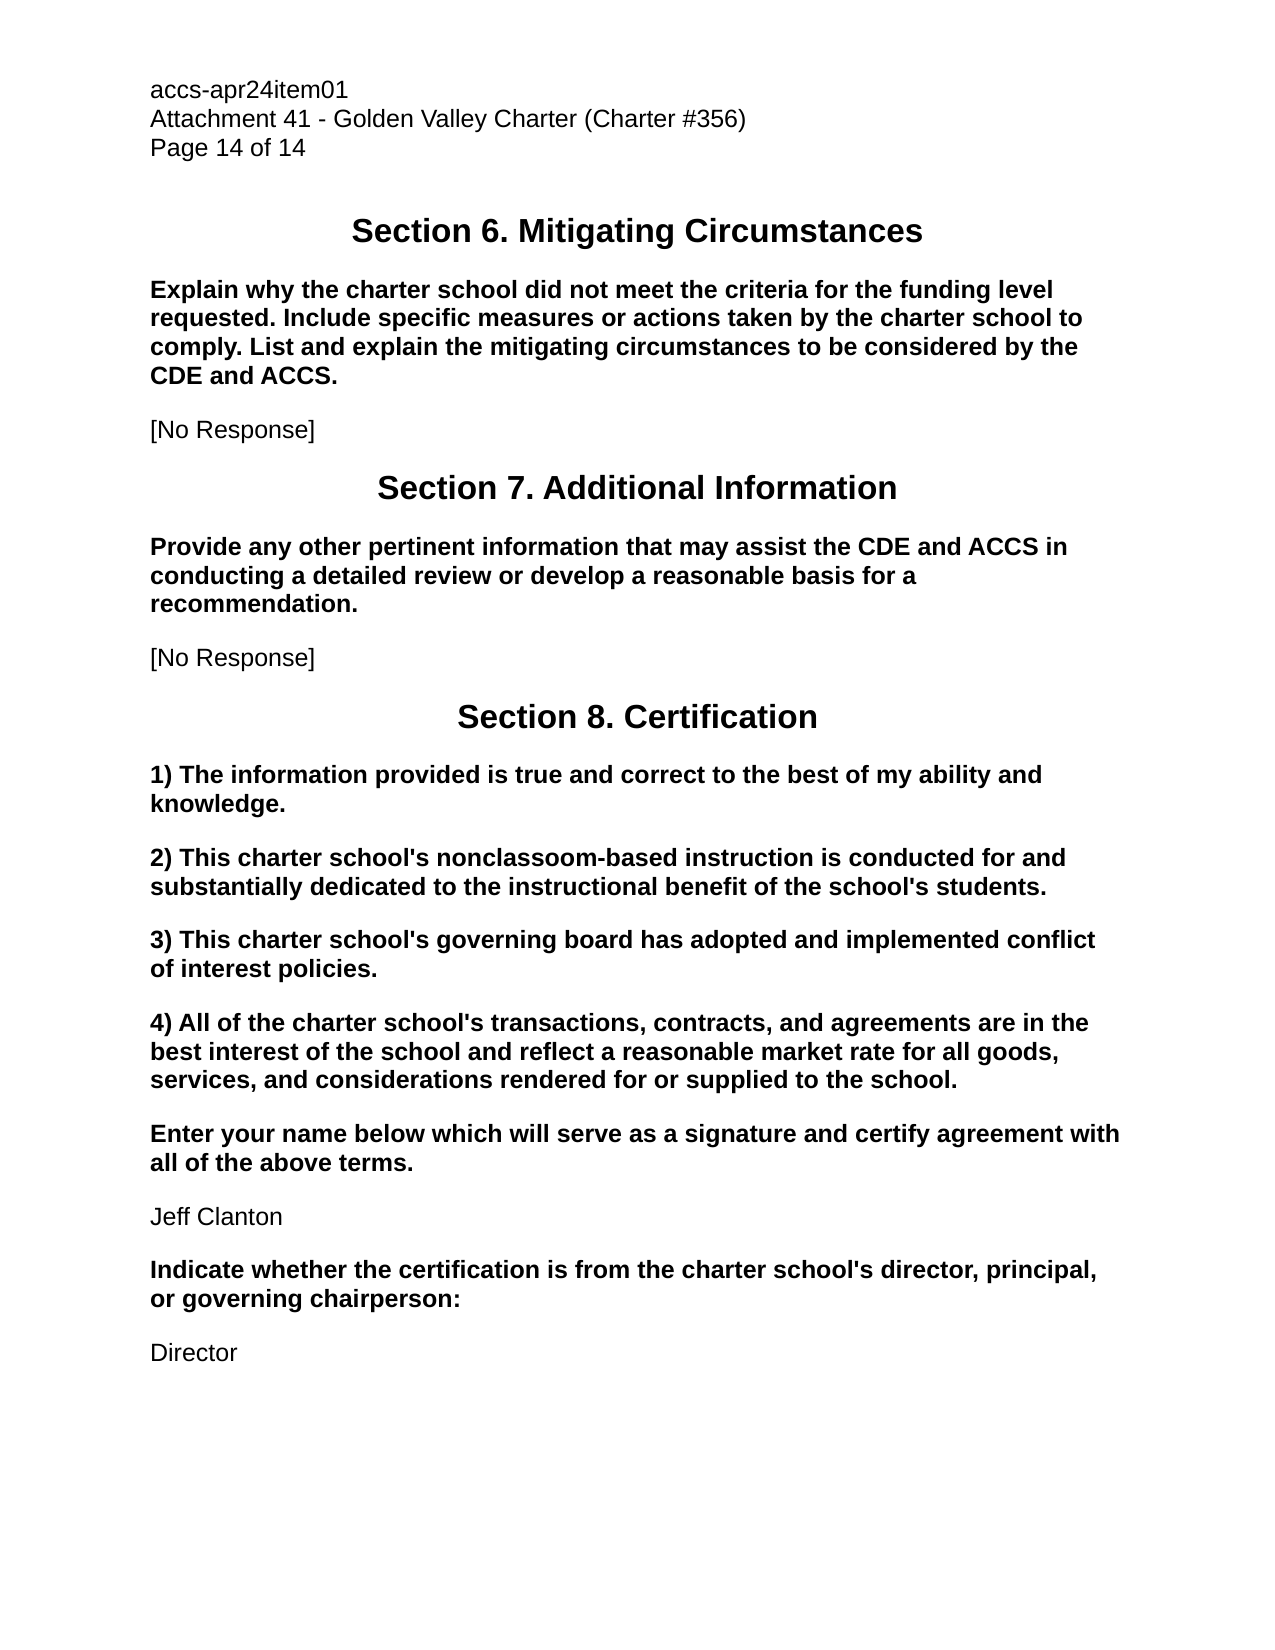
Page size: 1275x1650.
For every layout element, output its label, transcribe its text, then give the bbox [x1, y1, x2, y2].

text 3) This charter school's governing board has adopted and implemented conflict of interest policies. [150, 925, 1125, 983]
text Explain why the charter school did not meet the criteria for the funding level requested. Include specific measures or actions taken by the charter school to comply. List and explain the mitigating circumstances to be considered by the CDE and ACCS. [150, 275, 1125, 390]
subtitle Section 7. Additional Information [150, 468, 1125, 507]
subtitle Section 8. Certification [150, 697, 1125, 735]
text Director [150, 1338, 1125, 1367]
text [No Response] [150, 415, 1125, 443]
text Jeff Clanton [150, 1202, 1125, 1230]
text 1) The information provided is true and correct to the best of my ability and knowledge. [150, 760, 1125, 818]
text Indicate whether the certification is from the charter school's director, principal, or governing chairperson: [150, 1255, 1125, 1313]
text 2) This charter school's nonclassoom-based instruction is conducted for and substantially dedicated to the instructional benefit of the school's students. [150, 843, 1125, 900]
text 4) All of the charter school's transactions, contracts, and agreements are in the best interest of the school and reflect a reasonable market rate for all goods, services, and considerations rendered for or supplied to the school. [150, 1008, 1125, 1094]
text [No Response] [150, 643, 1125, 672]
text Provide any other pertinent information that may assist the CDE and ACCS in conducting a detailed review or develop a reasonable basis for a recommendation. [150, 532, 1125, 618]
text Enter your name below which will serve as a signature and certify agreement with all of the above terms. [150, 1119, 1125, 1177]
subtitle Section 6. Mitigating Circumstances [150, 211, 1125, 250]
